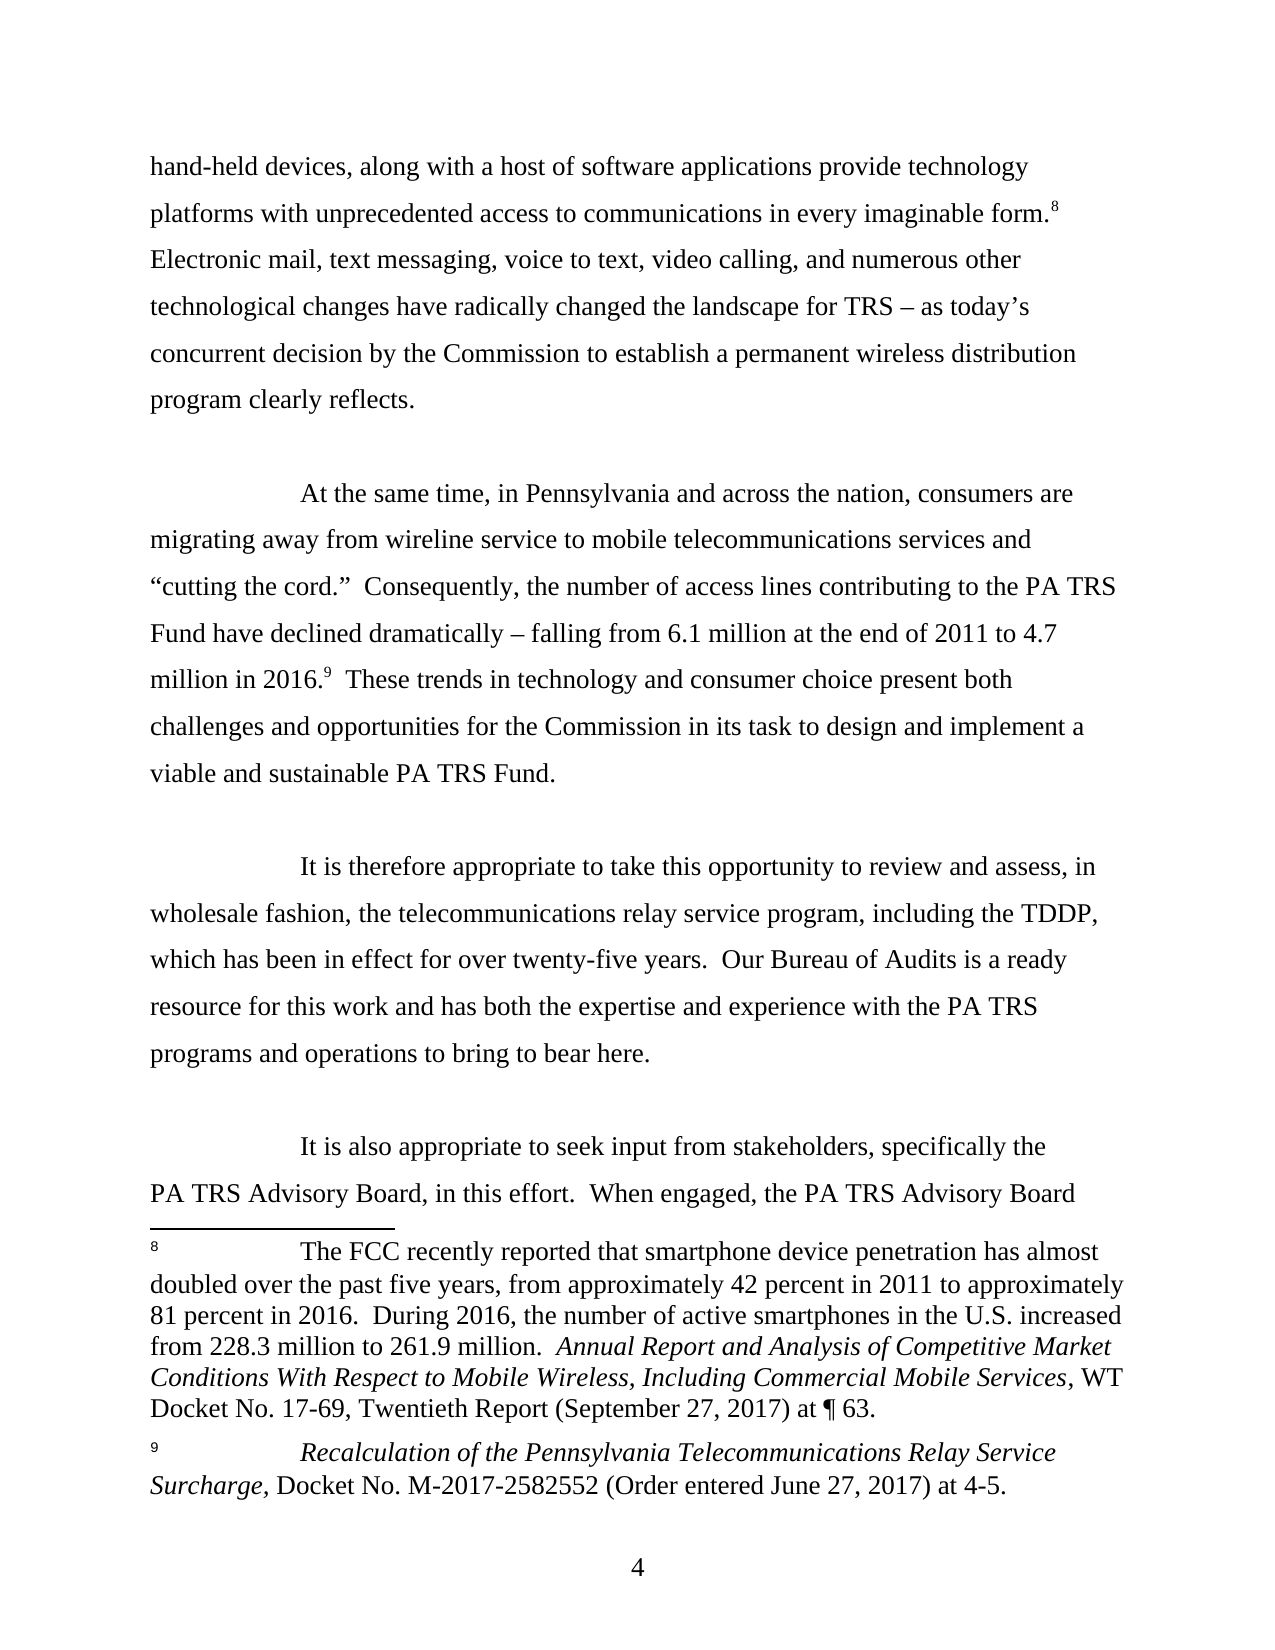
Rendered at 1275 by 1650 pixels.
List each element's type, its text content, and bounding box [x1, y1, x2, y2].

text It is therefore appropriate to take this opportunity to review and assess, in wholesale fashion, the telecommunications relay service program, including the TDDP, which has been in effect for over twenty-five years. Our Bureau of Audits is a ready resource for this work and has both the expertise and experience with the PA TRS programs and operations to bring to bear here. [150, 850, 1125, 1068]
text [150, 150, 1125, 414]
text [150, 1130, 1125, 1208]
text At the same time, in Pennsylvania and across the nation, consumers are migrating away from wireline service to mobile telecommunications services and “cutting the cord.” Consequently, the number of access lines contributing to the PA TRS Fund have declined dramatically – falling from 6.1 million at the end of 2011 to 4.7 million in 2016. These trends in technology and consumer choice present both challenges and opportunities for the Commission in its task to design and implement a viable and sustainable PA TRS Fund. [150, 477, 1125, 788]
